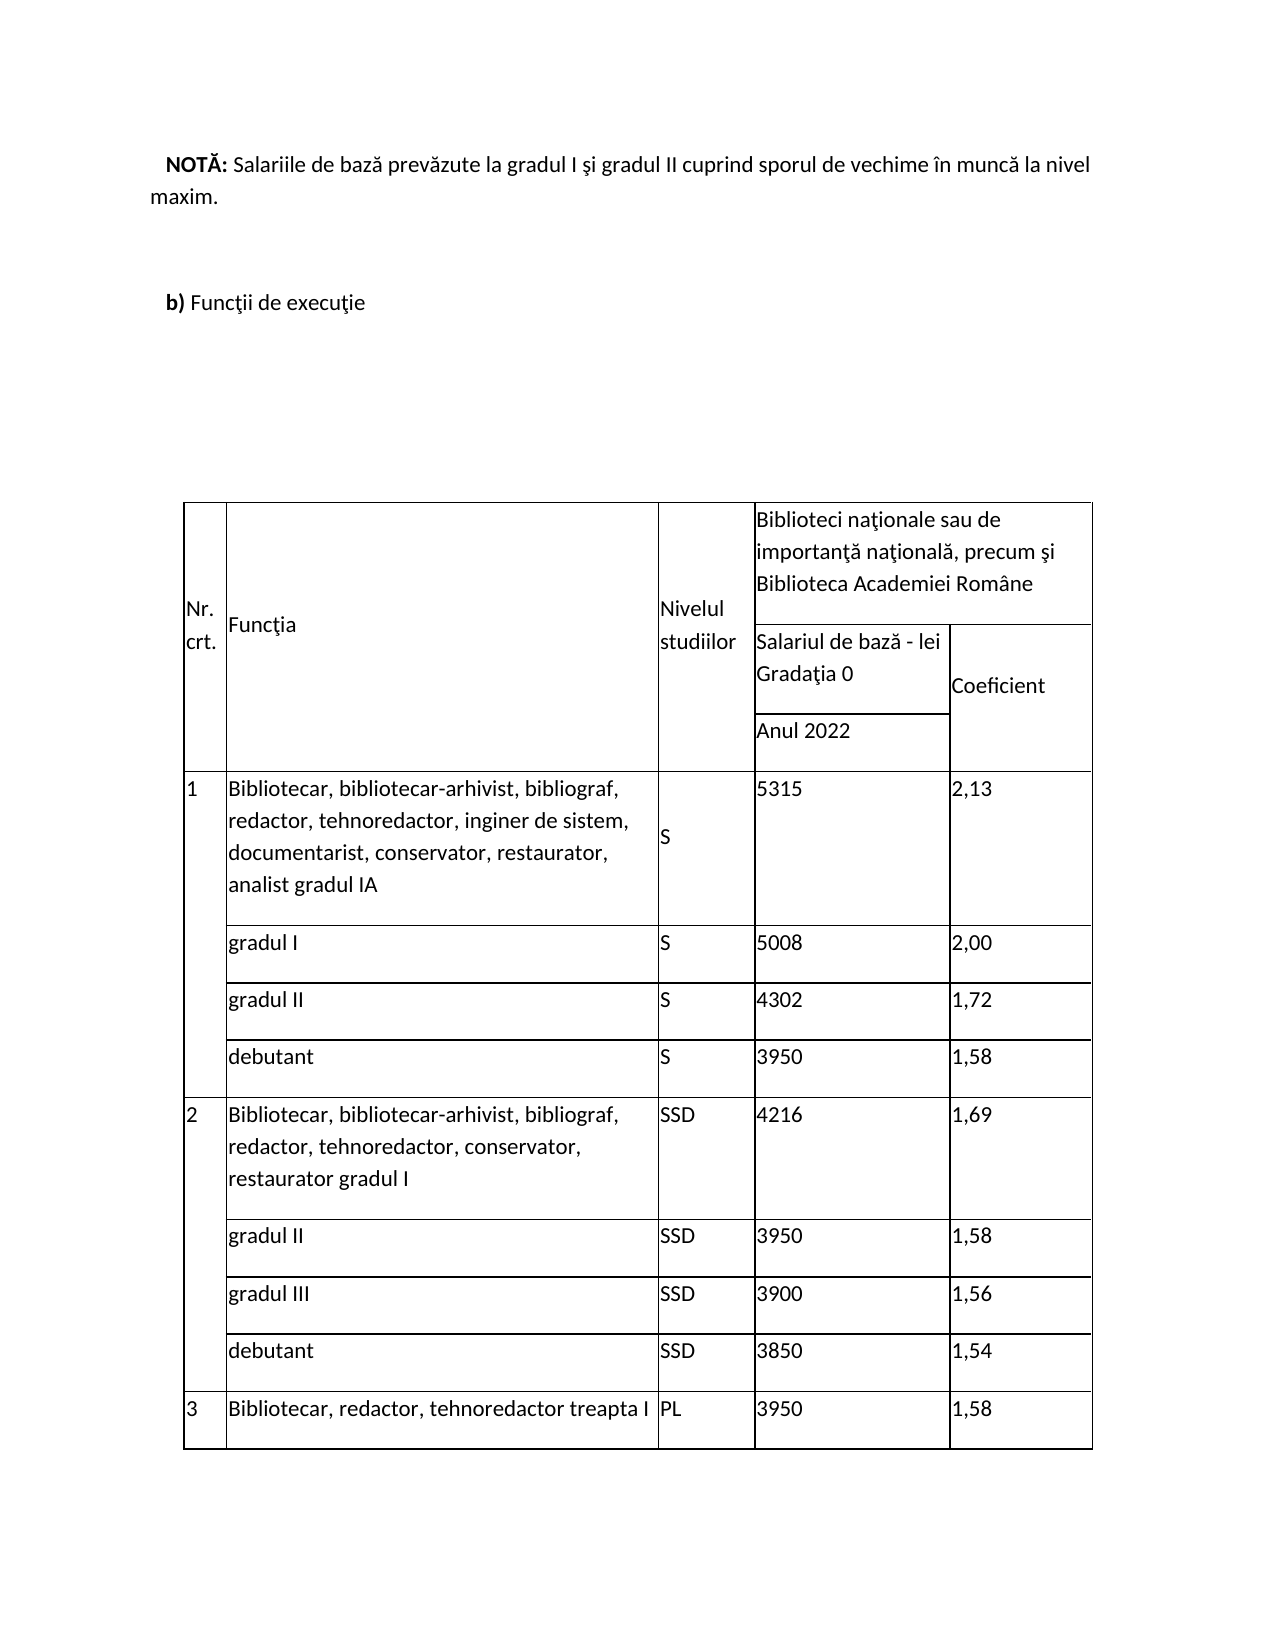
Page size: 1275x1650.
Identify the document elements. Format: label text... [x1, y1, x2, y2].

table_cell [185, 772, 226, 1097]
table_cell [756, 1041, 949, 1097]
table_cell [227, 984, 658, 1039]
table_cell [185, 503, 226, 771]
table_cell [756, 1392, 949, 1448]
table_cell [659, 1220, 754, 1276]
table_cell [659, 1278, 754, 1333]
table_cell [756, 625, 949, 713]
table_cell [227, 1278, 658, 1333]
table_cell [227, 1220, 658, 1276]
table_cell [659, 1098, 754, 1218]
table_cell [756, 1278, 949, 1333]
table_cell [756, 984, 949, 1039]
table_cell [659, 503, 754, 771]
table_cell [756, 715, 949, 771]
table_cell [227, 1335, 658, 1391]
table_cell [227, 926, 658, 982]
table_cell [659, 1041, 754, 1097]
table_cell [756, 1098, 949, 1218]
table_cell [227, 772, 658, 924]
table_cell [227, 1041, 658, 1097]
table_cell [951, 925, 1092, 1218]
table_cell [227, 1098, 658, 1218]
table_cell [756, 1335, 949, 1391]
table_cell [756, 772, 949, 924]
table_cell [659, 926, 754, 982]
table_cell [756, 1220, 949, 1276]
text NOTĂ: Salariile de bază prevăzute la gradul I şi gradul II cuprind sporul de vechime în muncă la nivel maxim. [150, 150, 1125, 210]
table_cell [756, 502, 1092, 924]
text b) Funcţii de execuţie [150, 288, 1125, 316]
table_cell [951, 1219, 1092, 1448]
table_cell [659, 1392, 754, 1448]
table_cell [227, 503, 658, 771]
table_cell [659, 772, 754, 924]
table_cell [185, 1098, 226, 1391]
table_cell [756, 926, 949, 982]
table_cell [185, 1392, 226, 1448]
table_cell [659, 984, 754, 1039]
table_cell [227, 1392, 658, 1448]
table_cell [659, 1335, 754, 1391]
